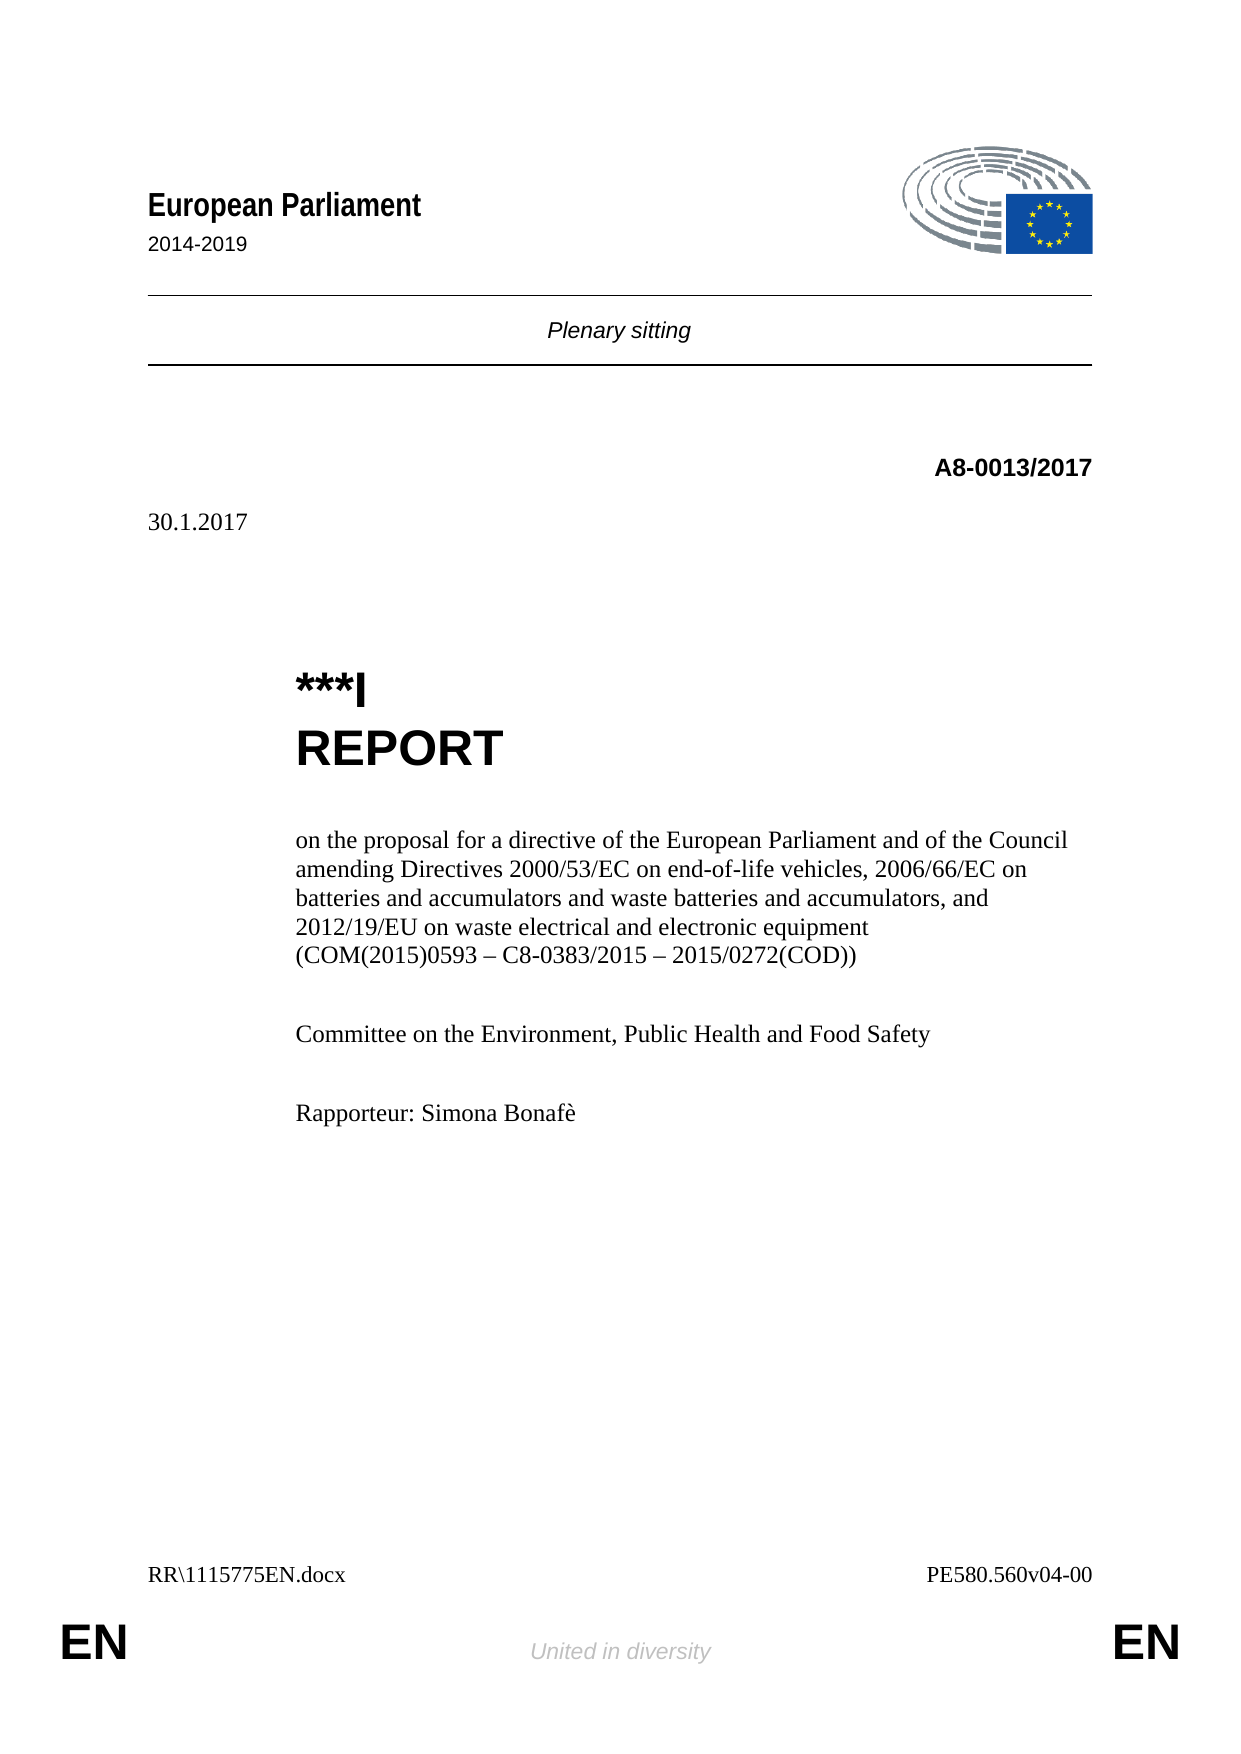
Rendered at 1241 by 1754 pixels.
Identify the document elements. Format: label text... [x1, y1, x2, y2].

text <TitreType>REPORT</TitreType> [295, 718, 1092, 776]
text <RefProcLect>***I</RefProcLect> [295, 661, 1092, 718]
text <Titre>on the proposal for a directive of the European Parliament and of the Council amending Directives 2000/53/EC on end-of-life vehicles, 2006/66/EC on batteries and accumulators and waste batteries and accumulators, and 2012/19/EU on waste electrical and electronic equipment</Titre> [295, 826, 1092, 941]
text <NoDocSe>A8-0013/2017</NoDocSe> [148, 453, 1092, 482]
text Rapporteur: <Depute>Simona Bonafè</Depute> [295, 1098, 1092, 1127]
table_header [856, 147, 1093, 294]
text <Commission>{ENVI}Committee on the Environment, Public Health and Food Safety</Commission> [295, 1019, 1092, 1048]
text Plenary sitting [148, 317, 1092, 343]
picture [902, 146, 1093, 254]
table_header European Parliament 2014-2019 [148, 147, 856, 294]
text <DocRef>(COM(2015)0593 – C8-0383/2015 – 2015/0272(COD))</DocRef> [295, 941, 1092, 969]
text <Date>{30/01/2017}30.1.2017</Date> [148, 507, 1092, 536]
